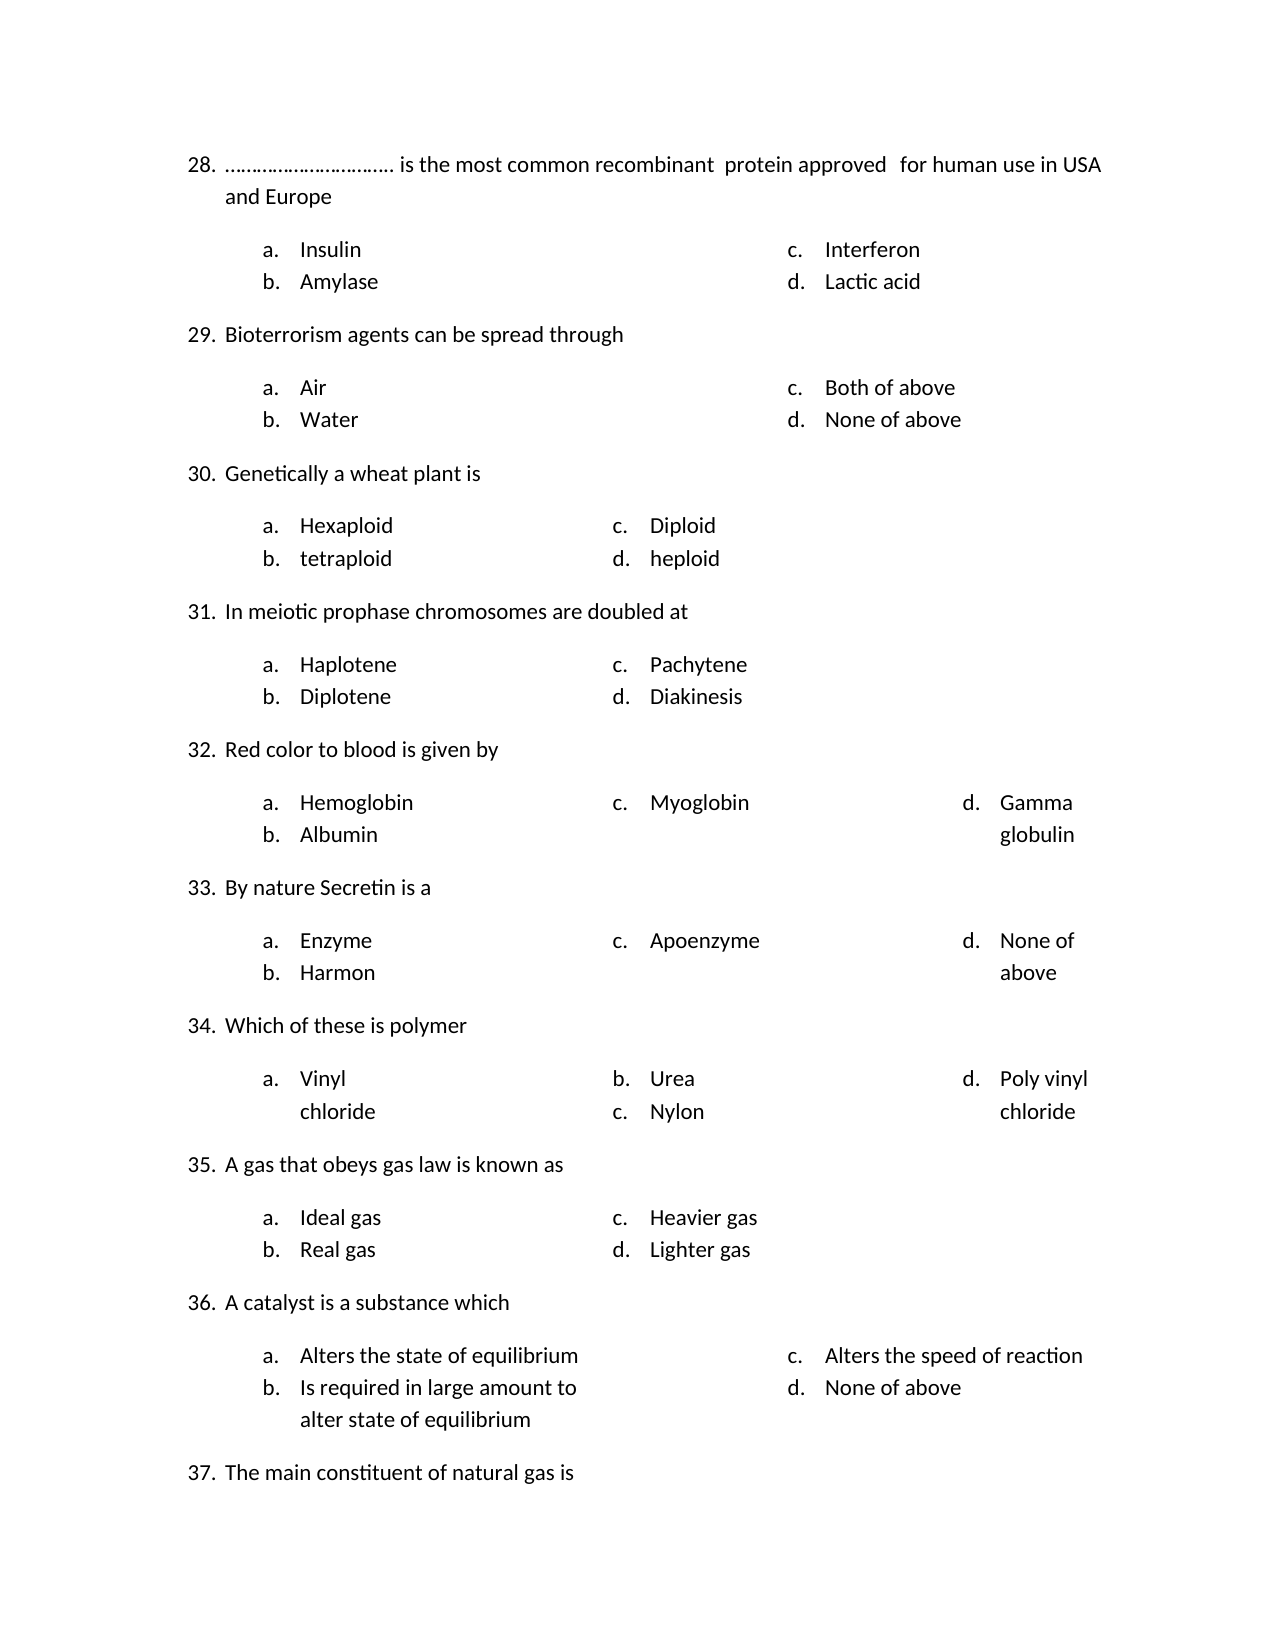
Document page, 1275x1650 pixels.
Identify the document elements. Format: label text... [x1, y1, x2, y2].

list Diplotene [262, 682, 425, 710]
list Urea [612, 1064, 775, 1093]
list Apoenzyme [612, 926, 775, 954]
list Red color to blood is given by [187, 735, 1125, 763]
list Gamma globulin [962, 788, 1125, 848]
list Harmon [262, 958, 425, 987]
list Real gas [262, 1235, 425, 1263]
list Albumin [262, 820, 425, 848]
list Hemoglobin [262, 788, 425, 816]
list A gas that obeys gas law is known as [187, 1150, 1125, 1178]
list Alters the state of equilibrium [262, 1341, 600, 1369]
list Genetically a wheat plant is [187, 459, 1125, 487]
list Myoglobin [612, 788, 775, 816]
list Haplotene [262, 650, 425, 678]
list Hexaploid [262, 512, 425, 540]
list Vinyl chloride [262, 1064, 425, 1125]
list None of above [787, 406, 1125, 434]
list A catalyst is a substance which [187, 1288, 1125, 1316]
list ………………………….. is the most common recombinant protein approved for human use in USA and Europe [187, 150, 1125, 210]
list Diploid [612, 512, 775, 540]
list Which of these is polymer [187, 1012, 1125, 1039]
list Both of above [787, 373, 1125, 401]
list tetraploid [262, 544, 425, 572]
list Pachytene [612, 650, 775, 678]
list Poly vinyl chloride [962, 1064, 1125, 1125]
list Amylase [262, 267, 600, 295]
list By nature Secretin is a [187, 873, 1125, 901]
list The main constituent of natural gas is [187, 1458, 1125, 1486]
list Alters the speed of reaction [787, 1341, 1125, 1369]
list Water [262, 406, 600, 434]
list Ideal gas [262, 1203, 425, 1231]
list Diakinesis [612, 682, 775, 710]
list Insulin [262, 235, 600, 263]
list Is required in large amount to alter state of equilibrium [262, 1373, 600, 1433]
list Air [262, 373, 600, 401]
list Nylon [612, 1097, 775, 1125]
list None of above [962, 926, 1125, 987]
list None of above [787, 1373, 1125, 1401]
list Interferon [787, 235, 1125, 263]
list Bioterrorism agents can be spread through [187, 320, 1125, 348]
list Lactic acid [787, 267, 1125, 295]
list Enzyme [262, 926, 425, 954]
list Heavier gas [612, 1203, 775, 1231]
list heploid [612, 544, 775, 572]
list In meiotic prophase chromosomes are doubled at [187, 597, 1125, 625]
list Lighter gas [612, 1235, 775, 1263]
